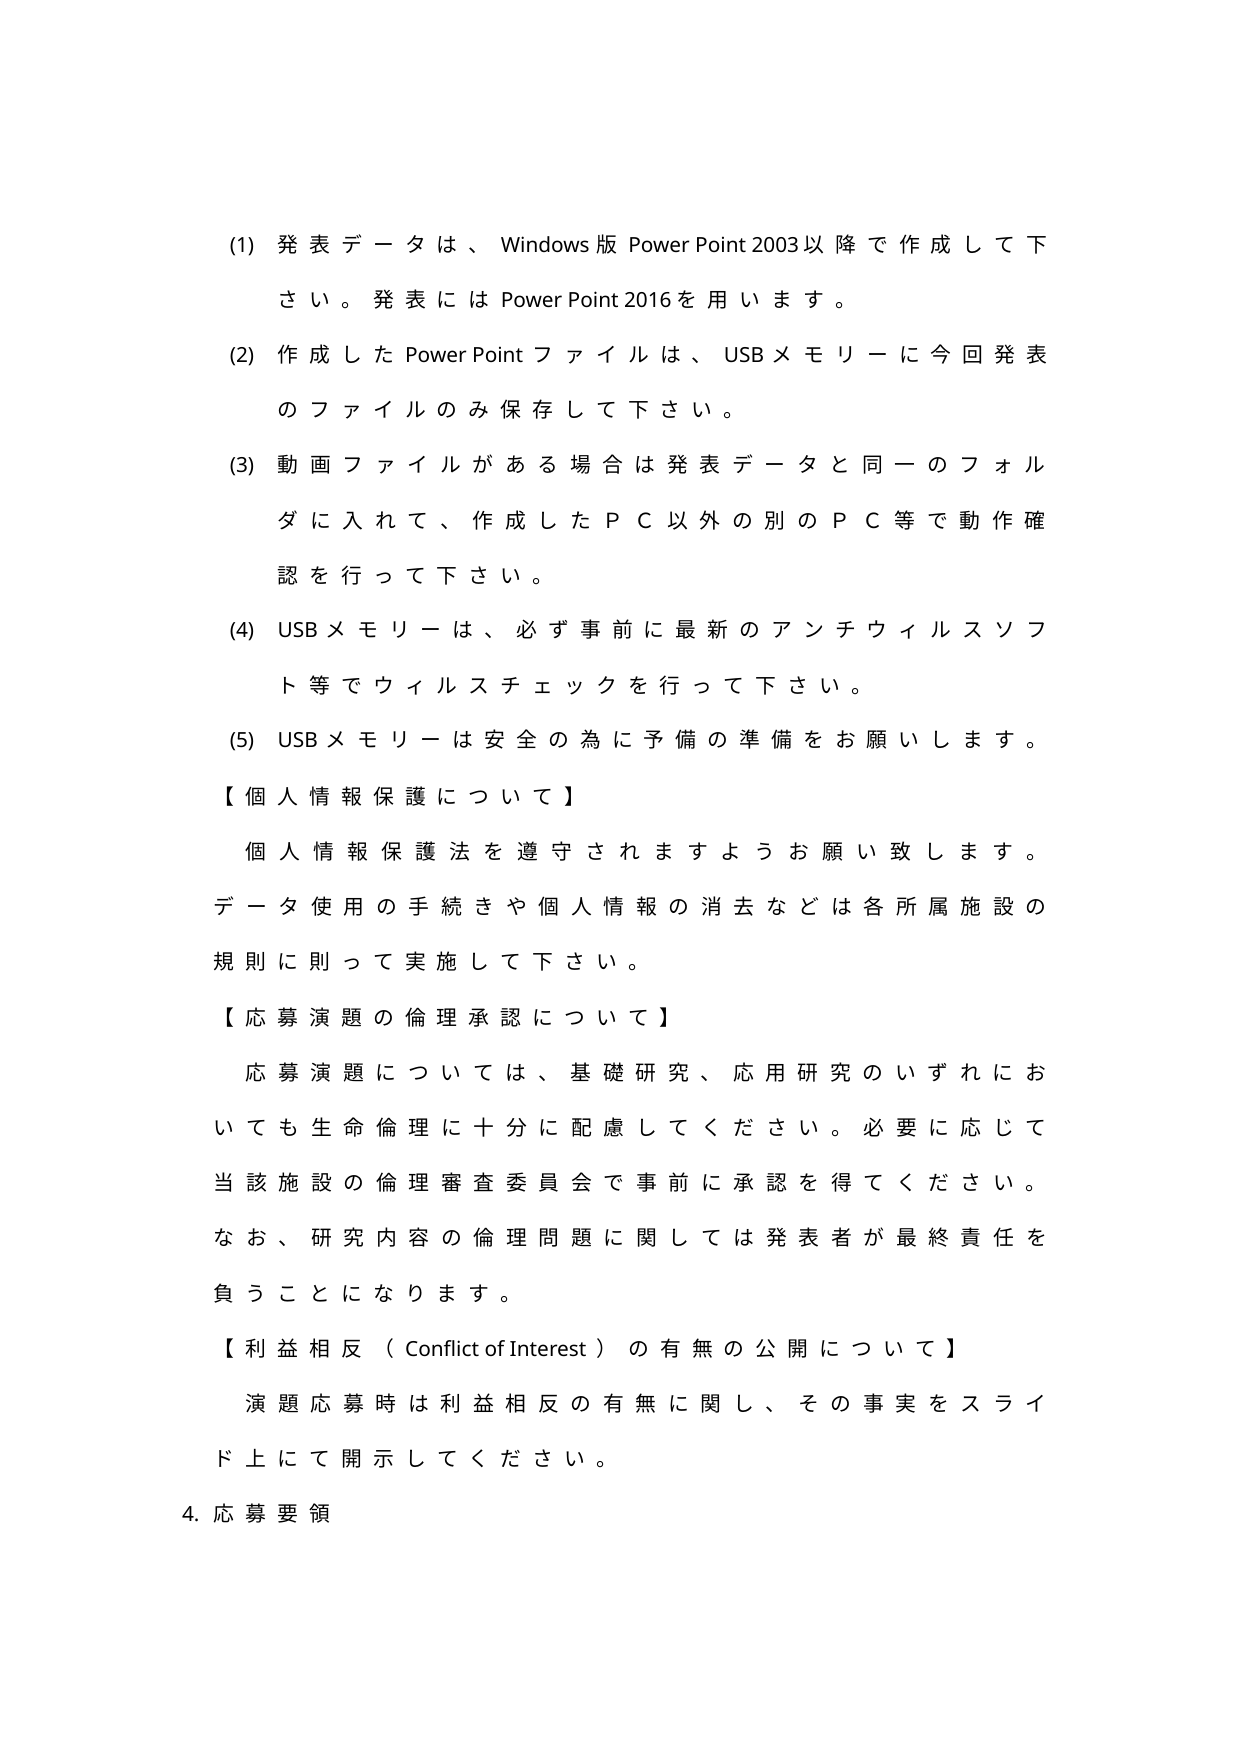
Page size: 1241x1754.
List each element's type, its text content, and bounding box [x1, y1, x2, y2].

list USBメモリーは安全の為に予備の準備をお願いします。 [221, 712, 1058, 767]
list 動画ファイルがある場合は発表データと同一のフォルダに入れて、作成したＰＣ以外の別のＰＣ等で動作確認を行って下さい。 [221, 436, 1058, 602]
list 作成したPower Pointファイルは、USBメモリーに今回発表のファイルのみ保存して下さい。 [221, 326, 1058, 436]
list USBメモリーは、必ず事前に最新のアンチウィルスソフト等でウィルスチェックを行って下さい。 [221, 602, 1058, 712]
text 【利益相反（Conflict of Interest）の有無の公開について】 [211, 1319, 1058, 1375]
text 個人情報保護法を遵守されますようお願い致します。データ使用の手続きや個人情報の消去などは各所属施設の規則に則って実施して下さい。 [211, 823, 1058, 988]
text 4.応募要領 [182, 1485, 1058, 1540]
text 【個人情報保護について】 [211, 767, 1058, 823]
list 発表データは、Windows版Power Point 2003以降で作成して下さい。発表にはPower Point 2016を用います。 [221, 215, 1058, 326]
text 演題応募時は利益相反の有無に関し、その事実をスライド上にて開示してください。 [211, 1375, 1058, 1485]
text 【応募演題の倫理承認について】 [211, 988, 1058, 1043]
text 応募演題については、基礎研究、応用研究のいずれにおいても生命倫理に十分に配慮してください。必要に応じて当該施設の倫理審査委員会で事前に承認を得てください。なお、研究内容の倫理問題に関しては発表者が最終責任を負うことになります。 [211, 1043, 1058, 1319]
